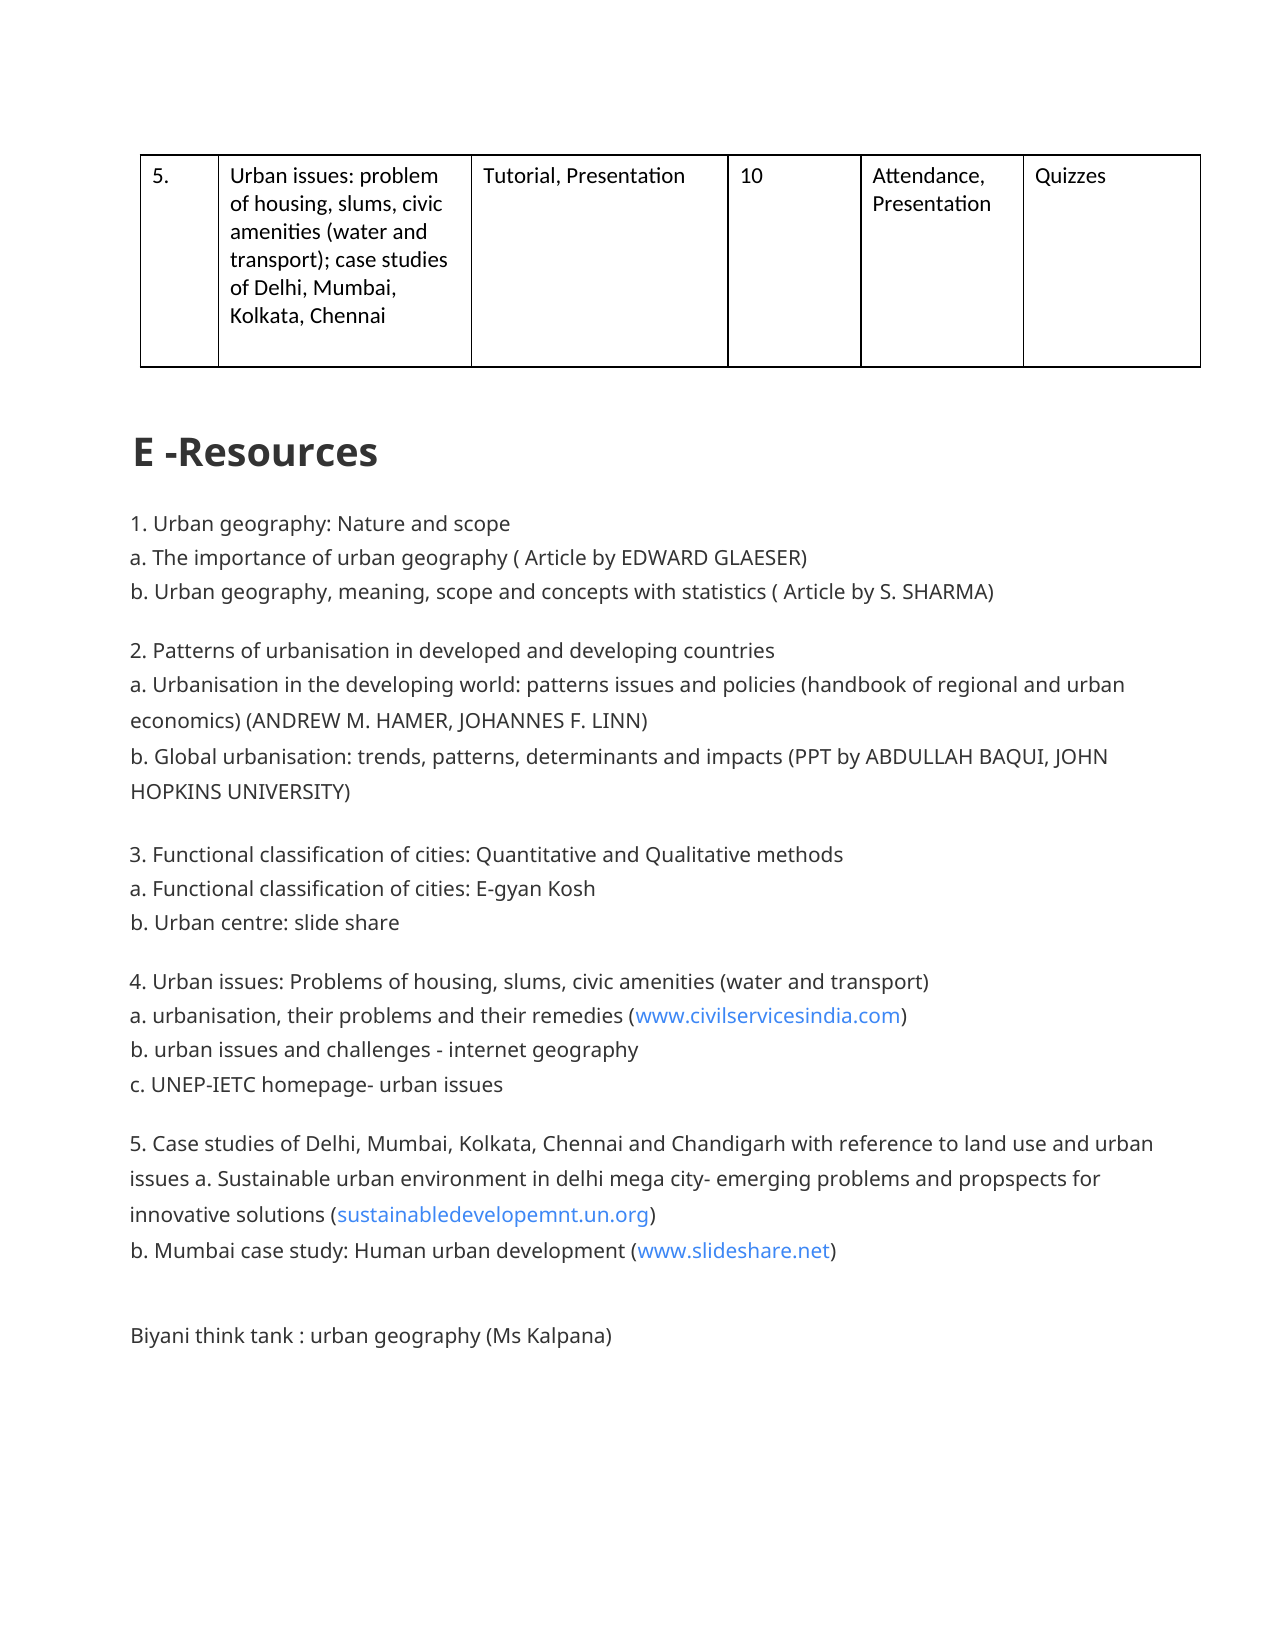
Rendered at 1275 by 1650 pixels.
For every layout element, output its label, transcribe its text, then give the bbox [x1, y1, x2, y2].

table_header Urban issues: problem of housing, slums, civic amenities (water and transport); case studies of Delhi, Mumbai, Kolkata, Chennai [219, 156, 471, 366]
text E -Resources [132, 424, 1212, 478]
table_header Tutorial, Presentation [472, 156, 727, 366]
text 1. Urban geography: Nature and scope [130, 509, 1212, 537]
text 3. Functional classification of cities: Quantitative and Qualitative methods [129, 840, 1212, 868]
text a. urbanisation, their problems and their remedies (www.civilservicesindia.com) [129, 1002, 1212, 1030]
text 4. Urban issues: Problems of housing, slums, civic amenities (water and transport) [129, 967, 1212, 996]
text 2. Patterns of urbanisation in developed and developing countries [129, 636, 1212, 665]
text b. Urban centre: slide share [130, 908, 1212, 936]
text a. Urbanisation in the developing world: patterns issues and policies (handbook of regional and urban economics) (ANDREW M. HAMER, JOHANNES F. LINN) [129, 671, 1212, 734]
table_header 5. [141, 156, 218, 366]
text 5. Case studies of Delhi, Mumbai, Kolkata, Chennai and Chandigarh with reference to land use and urban issues a. Sustainable urban environment in delhi mega city- emerging problems and propspects for innovative solutions (sustainabledevelopemnt.un.org) [129, 1129, 1202, 1228]
text a. The importance of urban geography ( Article by EDWARD GLAESER) [129, 543, 1212, 571]
text b. Global urbanisation: trends, patterns, determinants and impacts (PPT by ABDULLAH BAQUI, JOHN HOPKINS UNIVERSITY) [130, 742, 1178, 806]
text a. Functional classification of cities: E-gyan Kosh [129, 874, 1212, 902]
text b. Mumbai case study: Human urban development (www.slideshare.net) [130, 1236, 1212, 1265]
text b. Urban geography, meaning, scope and concepts with statistics ( Article by S. SHARMA) [130, 577, 1212, 605]
table_header Quizzes [1024, 156, 1200, 366]
text b. urban issues and challenges - internet geography [130, 1036, 1212, 1064]
table_header Attendance, Presentation [862, 156, 1023, 366]
text c. UNEP-IETC homepage- urban issues [129, 1070, 1212, 1098]
text Biyani think tank : urban geography (Ms Kalpana) [130, 1322, 1212, 1350]
table_header 10 [729, 156, 860, 366]
